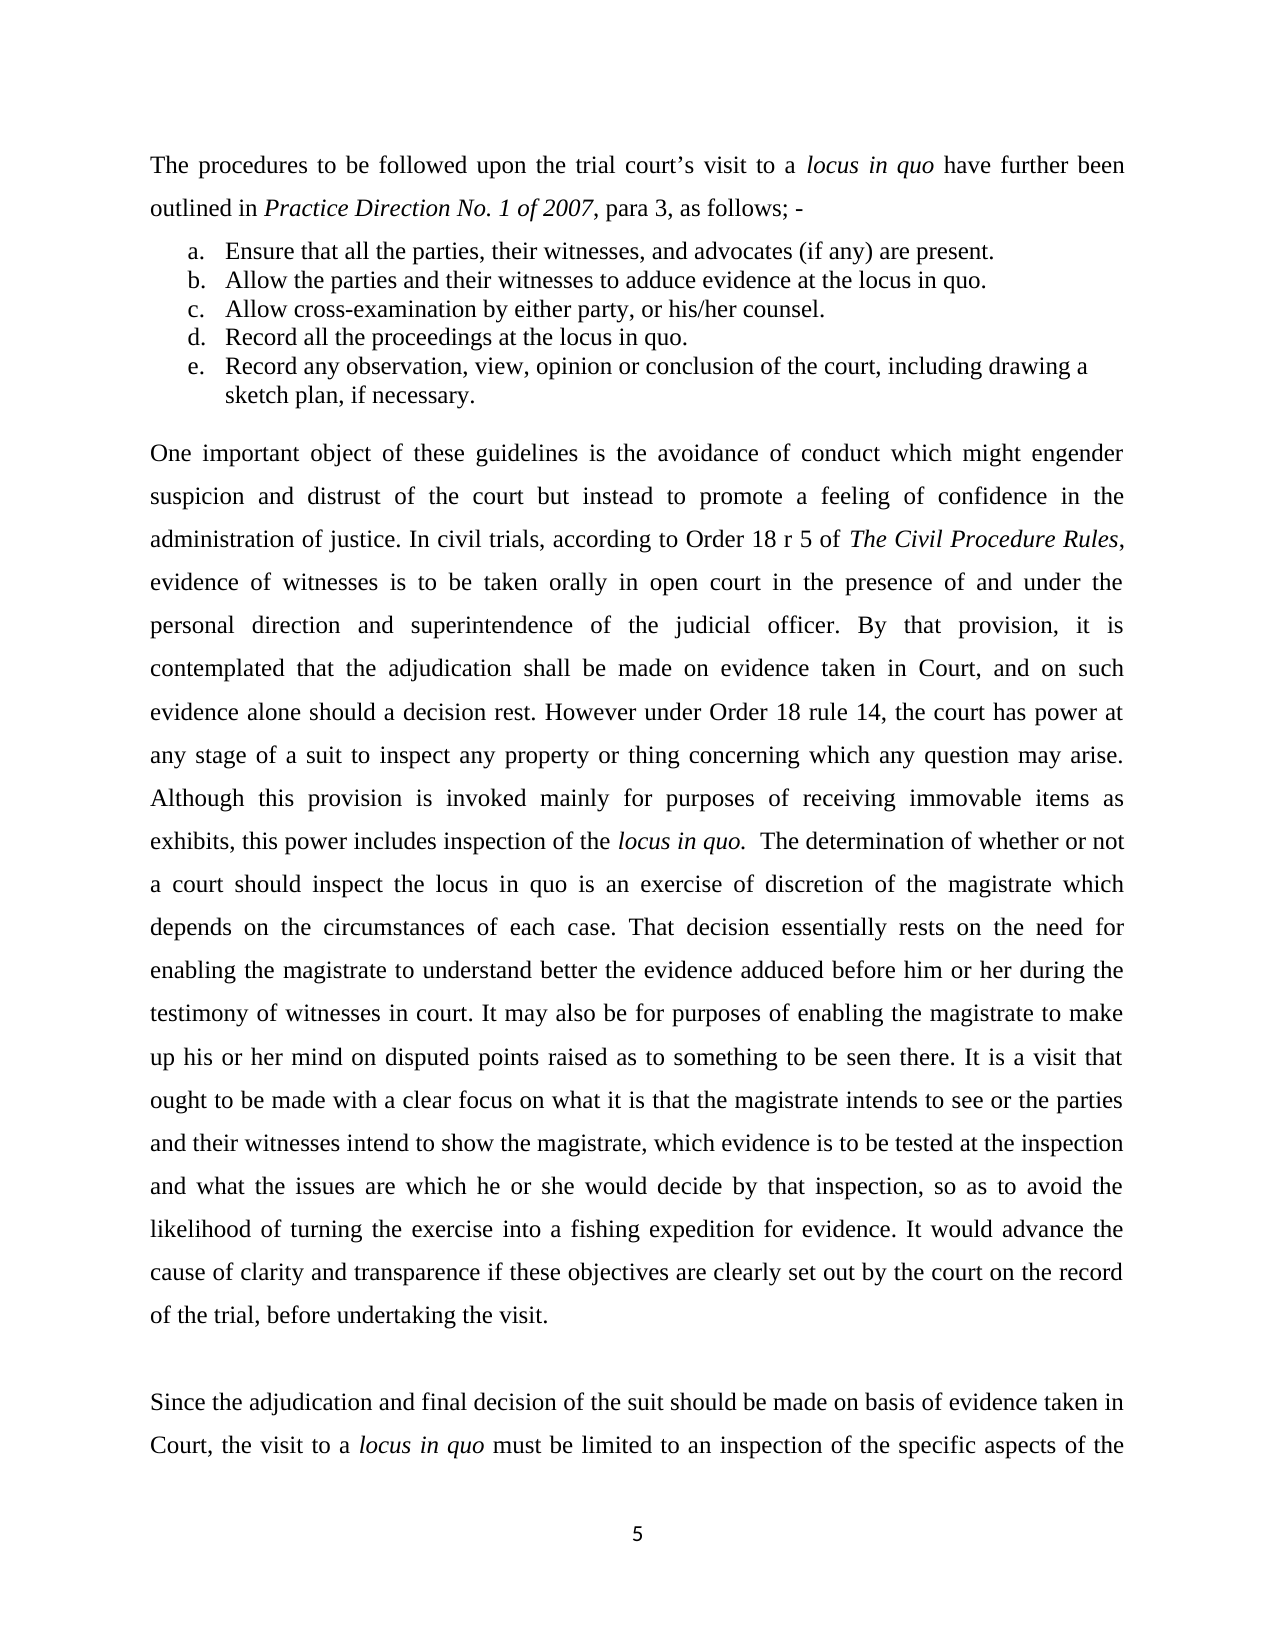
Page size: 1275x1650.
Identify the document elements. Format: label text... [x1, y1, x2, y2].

list Allow the parties and their witnesses to adduce evidence at the locus in quo. [187, 265, 1125, 294]
list Record all the proceedings at the locus in quo. [187, 322, 1125, 351]
list Ensure that all the parties, their witnesses, and advocates (if any) are present. [187, 236, 1125, 265]
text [150, 1387, 1125, 1458]
text The procedures to be followed upon the trial court’s visit to a locus in quo have further been outlined in Practice Direction No. 1 of 2007, para 3, as follows; - [150, 150, 1125, 222]
list Allow cross-examination by either party, or his/her counsel. [187, 294, 1125, 322]
list Record any observation, view, opinion or conclusion of the court, including drawing a sketch plan, if necessary. [187, 351, 1125, 409]
text One important object of these guidelines is the avoidance of conduct which might engender suspicion and distrust of the court but instead to promote a feeling of confidence in the administration of justice. In civil trials, according to Order 18 r 5 of The Civil Procedure Rules, evidence of witnesses is to be taken orally in open court in the presence of and under the personal direction and superintendence of the judicial officer. By that provision, it is contemplated that the adjudication shall be made on evidence taken in Court, and on such evidence alone should a decision rest. However under Order 18 rule 14, the court has power at any stage of a suit to inspect any property or thing concerning which any question may arise. Although this provision is invoked mainly for purposes of receiving immovable items as exhibits, this power includes inspection of the locus in quo. The determination of whether or not a court should inspect the locus in quo is an exercise of discretion of the magistrate which depends on the circumstances of each case. That decision essentially rests on the need for enabling the magistrate to understand better the evidence adduced before him or her during the testimony of witnesses in court. It may also be for purposes of enabling the magistrate to make up his or her mind on disputed points raised as to something to be seen there. It is a visit that ought to be made with a clear focus on what it is that the magistrate intends to see or the parties and their witnesses intend to show the magistrate, which evidence is to be tested at the inspection and what the issues are which he or she would decide by that inspection, so as to avoid the likelihood of turning the exercise into a fishing expedition for evidence. It would advance the cause of clarity and transparence if these objectives are clearly set out by the court on the record of the trial, before undertaking the visit. [150, 438, 1125, 1329]
